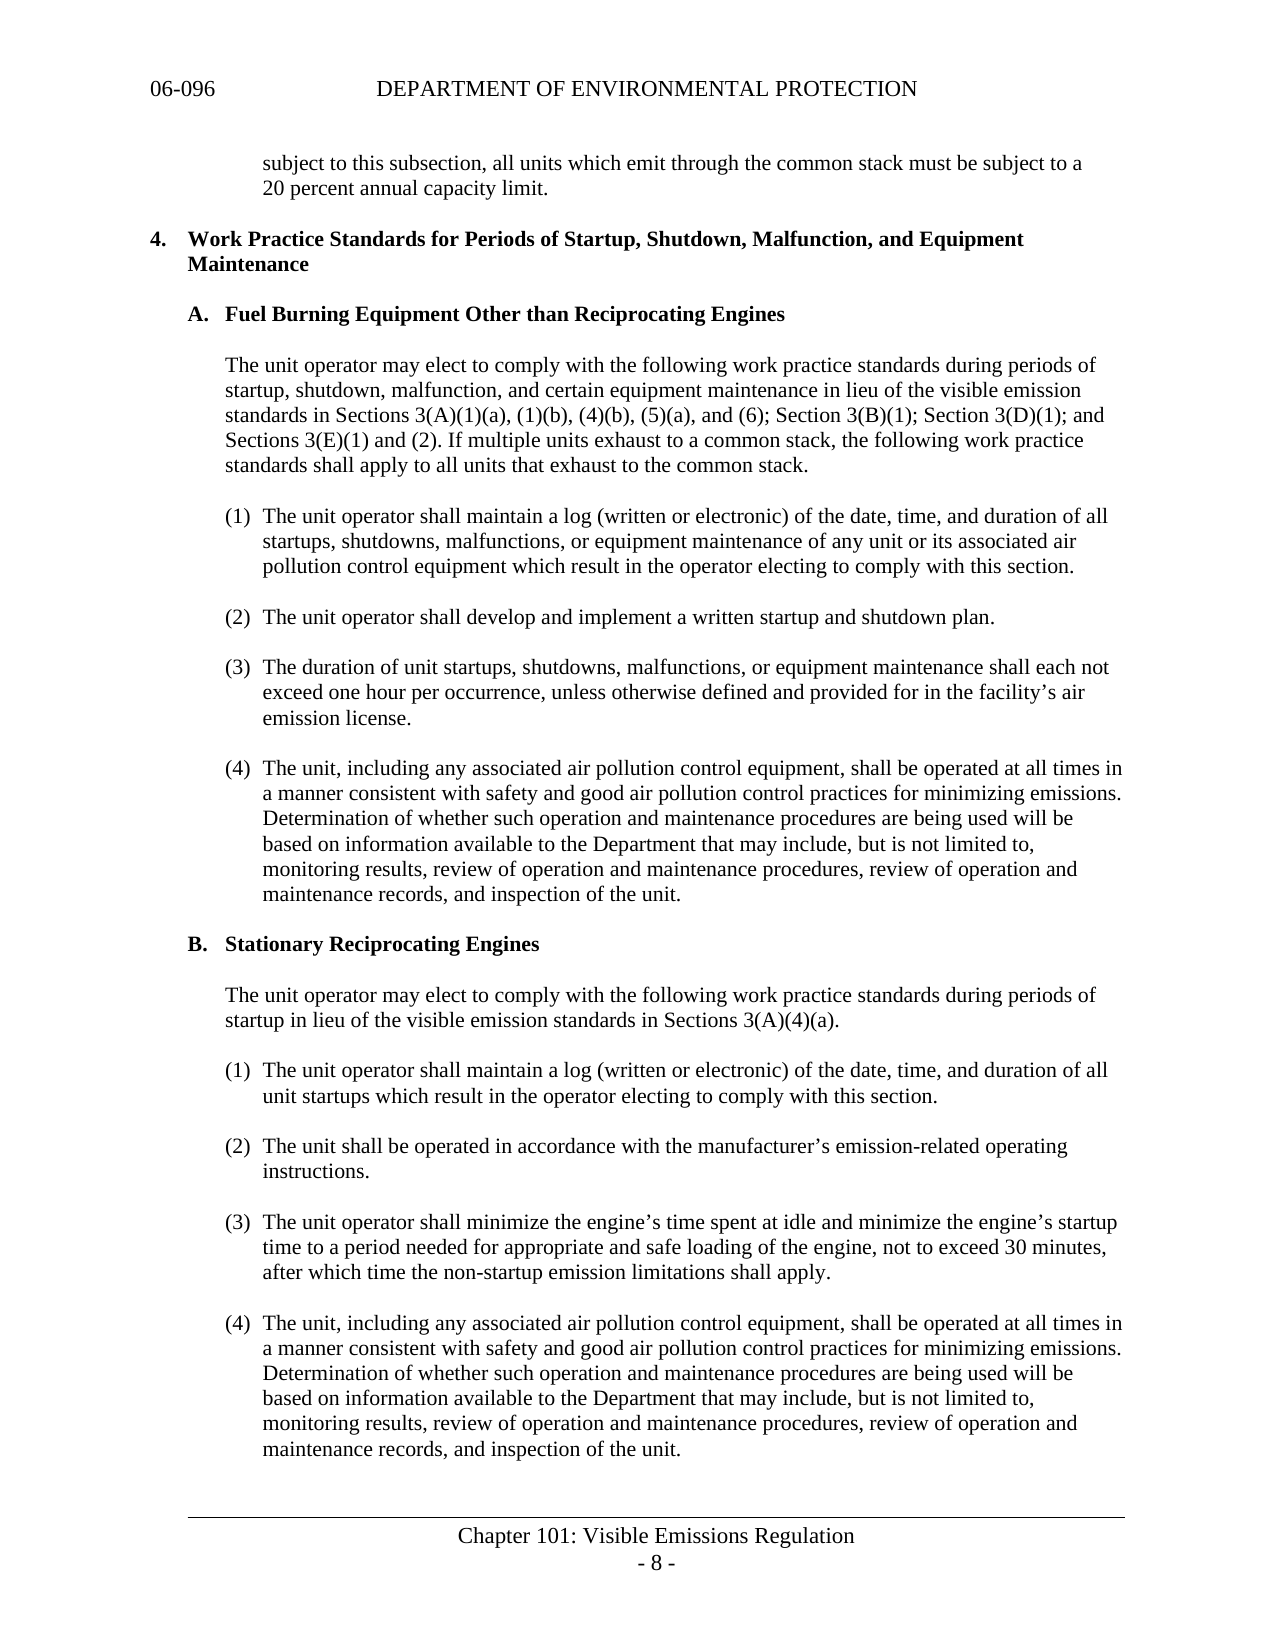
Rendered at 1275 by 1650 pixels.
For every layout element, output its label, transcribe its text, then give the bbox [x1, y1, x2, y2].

list The duration of unit startups, shutdowns, malfunctions, or equipment maintenance shall each not exceed one hour per occurrence, unless otherwise defined and provided for in the facility’s air emission license. [225, 654, 1125, 730]
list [225, 150, 1125, 200]
list Fuel Burning Equipment Other than Reciprocating Engines [187, 301, 1125, 326]
list The unit, including any associated air pollution control equipment, shall be operated at all times in a manner consistent with safety and good air pollution control practices for minimizing emissions. Determination of whether such operation and maintenance procedures are being used will be based on information available to the Department that may include, but is not limited to, monitoring results, review of operation and maintenance procedures, review of operation and maintenance records, and inspection of the unit. [225, 755, 1125, 906]
list The unit operator shall develop and implement a written startup and shutdown plan. [225, 604, 1125, 629]
list Stationary Reciprocating Engines [187, 931, 1125, 957]
list The unit operator shall minimize the engine’s time spent at idle and minimize the engine’s startup time to a period needed for appropriate and safe loading of the engine, not to exceed 30 minutes, after which time the non-startup emission limitations shall apply. [225, 1209, 1125, 1284]
list The unit operator shall maintain a log (written or electronic) of the date, time, and duration of all unit startups which result in the operator electing to comply with this section. [225, 1057, 1125, 1108]
list The unit shall be operated in accordance with the manufacturer’s emission-related operating instructions. [225, 1133, 1125, 1183]
text 4. Work Practice Standards for Periods of Startup, Shutdown, Malfunction, and Equipment Maintenance [150, 226, 1125, 276]
list The unit operator shall maintain a log (written or electronic) of the date, time, and duration of all startups, shutdowns, malfunctions, or equipment maintenance of any unit or its associated air pollution control equipment which result in the operator electing to comply with this section. [225, 503, 1125, 578]
text The unit operator may elect to comply with the following work practice standards during periods of startup, shutdown, malfunction, and certain equipment maintenance in lieu of the visible emission standards in Sections 3(A)(1)(a), (1)(b), (4)(b), (5)(a), and (6); Section 3(B)(1); Section 3(D)(1); and Sections 3(E)(1) and (2). If multiple units exhaust to a common stack, the following work practice standards shall apply to all units that exhaust to the common stack. [225, 352, 1125, 478]
text The unit operator may elect to comply with the following work practice standards during periods of startup in lieu of the visible emission standards in Sections 3(A)(4)(a). [225, 982, 1125, 1032]
list The unit, including any associated air pollution control equipment, shall be operated at all times in a manner consistent with safety and good air pollution control practices for minimizing emissions. Determination of whether such operation and maintenance procedures are being used will be based on information available to the Department that may include, but is not limited to, monitoring results, review of operation and maintenance procedures, review of operation and maintenance records, and inspection of the unit. [225, 1309, 1125, 1461]
